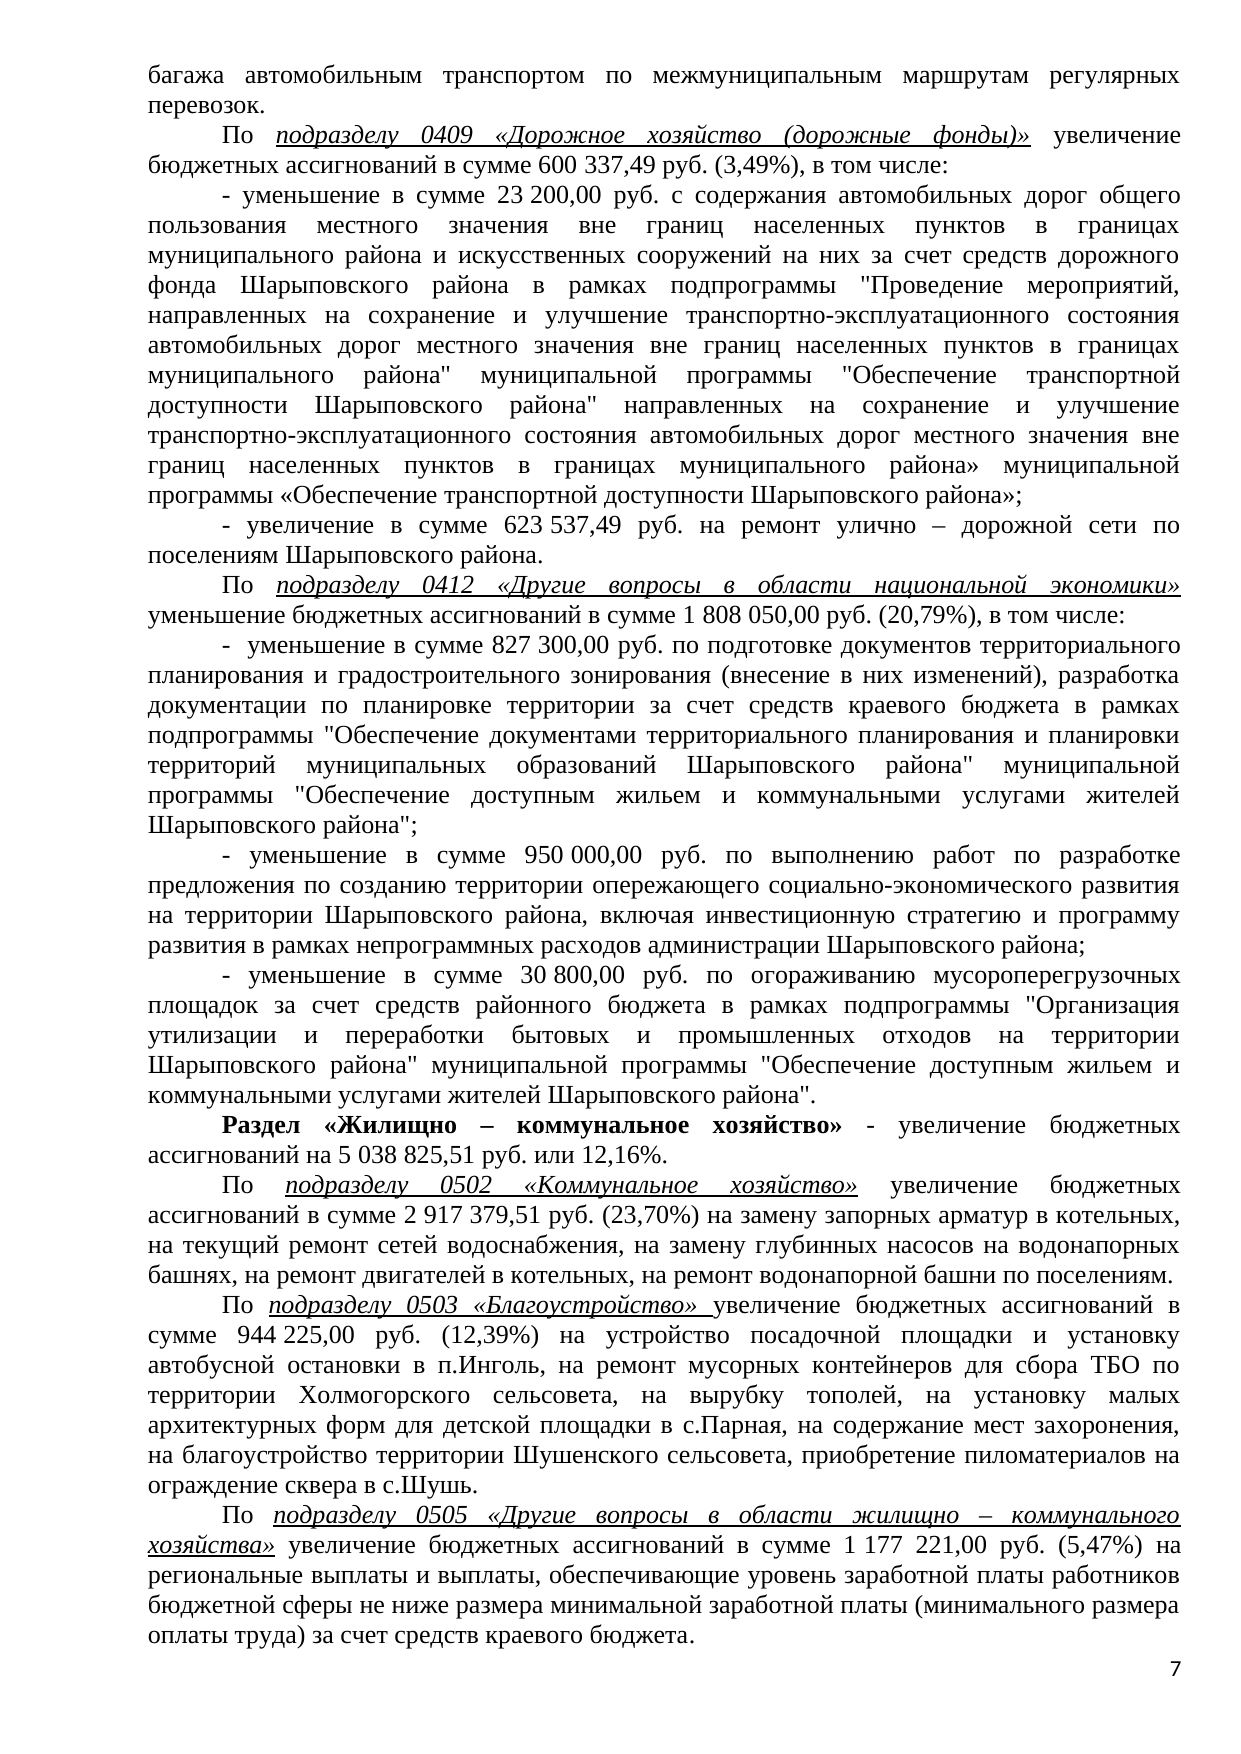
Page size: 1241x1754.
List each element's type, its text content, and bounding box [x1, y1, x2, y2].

text - увеличение в сумме 623 537,49 руб. на ремонт улично – дорожной сети по поселениям Шарыповского района. [148, 509, 1181, 569]
text - уменьшение в сумме 950 000,00 руб. по выполнению работ по разработке предложения по созданию территории опережающего социально-экономического развития на территории Шарыповского района, включая инвестиционную стратегию и программу развития в рамках непрограммных расходов администрации Шарыповского района; [148, 839, 1181, 959]
text По подразделу 0503 «Благоустройство» увеличение бюджетных ассигнований в сумме 944 225,00 руб. (12,39%) на устройство посадочной площадки и установку автобусной остановки в п.Инголь, на ремонт мусорных контейнеров для сбора ТБО по территории Холмогорского сельсовета, на вырубку тополей, на установку малых архитектурных форм для детской площадки в с.Парная, на содержание мест захоронения, на благоустройство территории Шушенского сельсовета, приобретение пиломатериалов на ограждение сквера в с.Шушь. [148, 1289, 1181, 1499]
text - уменьшение в сумме 30 800,00 руб. по огораживанию мусороперегрузочных площадок за счет средств районного бюджета в рамках подпрограммы "Организация утилизации и переработки бытовых и промышленных отходов на территории Шарыповского района" муниципальной программы "Обеспечение доступным жильем и коммунальными услугами жителей Шарыповского района". [148, 959, 1181, 1109]
text - уменьшение в сумме 827 300,00 руб. по подготовке документов территориального планирования и градостроительного зонирования (внесение в них изменений), разработка документации по планировке территории за счет средств краевого бюджета в рамках подпрограммы "Обеспечение документами территориального планирования и планировки территорий муниципальных образований Шарыповского района" муниципальной программы "Обеспечение доступным жильем и коммунальными услугами жителей Шарыповского района"; [148, 629, 1181, 839]
text По подразделу 0412 «Другие вопросы в области национальной экономики» уменьшение бюджетных ассигнований в сумме 1 808 050,00 руб. (20,79%), в том числе: [148, 569, 1181, 629]
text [148, 59, 1181, 119]
text По подразделу 0502 «Коммунальное хозяйство» увеличение бюджетных ассигнований в сумме 2 917 379,51 руб. (23,70%) на замену запорных арматур в котельных, на текущий ремонт сетей водоснабжения, на замену глубинных насосов на водонапорных башнях, на ремонт двигателей в котельных, на ремонт водонапорной башни по поселениям. [148, 1169, 1181, 1289]
text По подразделу 0409 «Дорожное хозяйство (дорожные фонды)» увеличение бюджетных ассигнований в сумме 600 337,49 руб. (3,49%), в том числе: [148, 119, 1181, 179]
text По подразделу 0505 «Другие вопросы в области жилищно – коммунального хозяйства» увеличение бюджетных ассигнований в сумме 1 177 221,00 руб. (5,47%) на региональные выплаты и выплаты, обеспечивающие уровень заработной платы работников бюджетной сферы не ниже размера минимальной заработной платы (минимального размера оплаты труда) за счет средств краевого бюджета. [148, 1499, 1181, 1649]
text Раздел «Жилищно – коммунальное хозяйство» - увеличение бюджетных ассигнований на 5 038 825,51 руб. или 12,16%. [148, 1109, 1181, 1169]
text - уменьшение в сумме 23 200,00 руб. с содержания автомобильных дорог общего пользования местного значения вне границ населенных пунктов в границах муниципального района и искусственных сооружений на них за счет средств дорожного фонда Шарыповского района в рамках подпрограммы "Проведение мероприятий, направленных на сохранение и улучшение транспортно-эксплуатационного состояния автомобильных дорог местного значения вне границ населенных пунктов в границах муниципального района" муниципальной программы "Обеспечение транспортной доступности Шарыповского района" направленных на сохранение и улучшение транспортно-эксплуатационного состояния автомобильных дорог местного значения вне границ населенных пунктов в границах муниципального района» муниципальной программы «Обеспечение транспортной доступности Шарыповского района»; [148, 179, 1181, 509]
